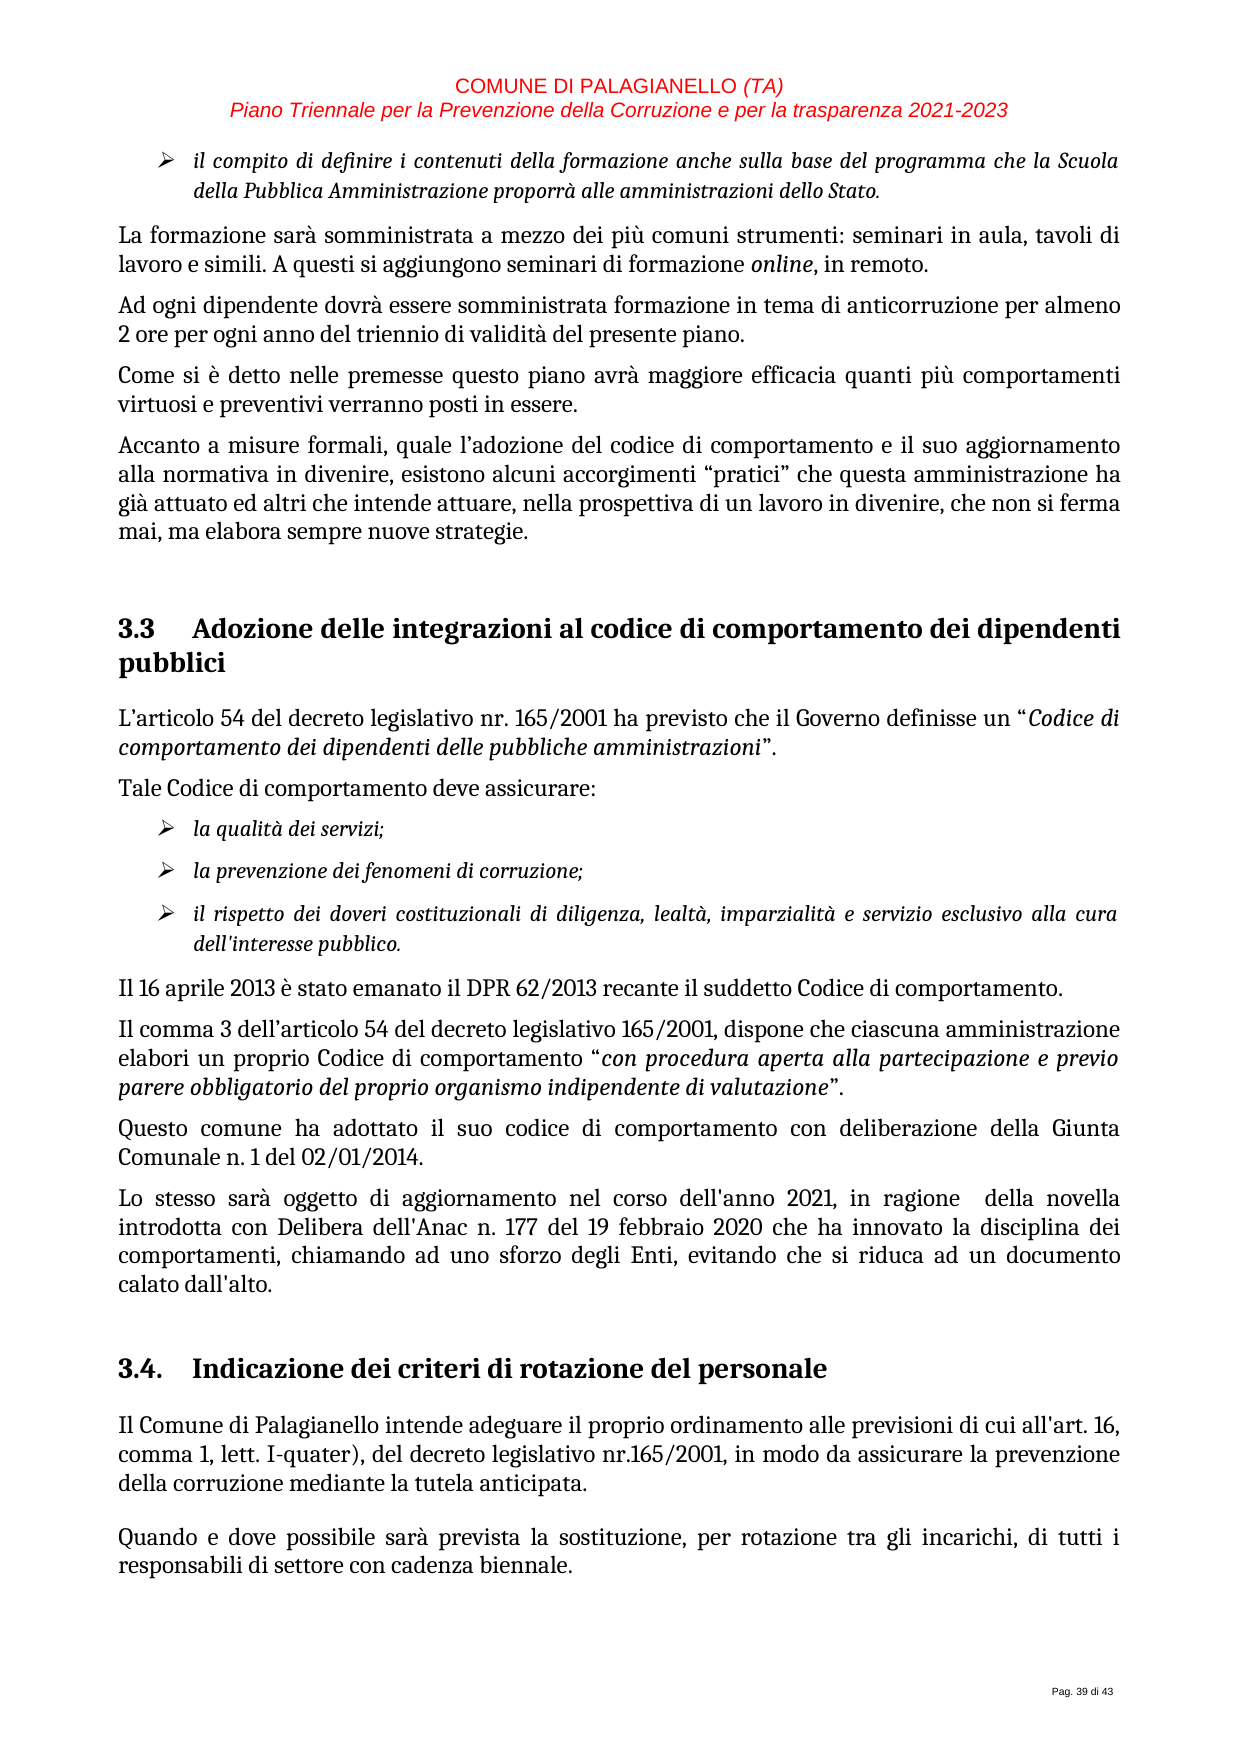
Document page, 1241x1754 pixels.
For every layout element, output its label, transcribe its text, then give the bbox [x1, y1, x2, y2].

text Il Comune di Palagianello intende adeguare il proprio ordinamento alle previsioni di cui all'art. 16, comma 1, lett. I-quater), del decreto legislativo nr.165/2001, in modo da assicurare la prevenzione della corruzione mediante la tutela anticipata. [118, 1411, 1122, 1497]
list la prevenzione dei fenomeni di corruzione; [156, 858, 1122, 884]
text Tale Codice di comportamento deve assicurare: [118, 774, 1122, 803]
text Il comma 3 dell’articolo 54 del decreto legislativo 165/2001, dispone che ciascuna amministrazione elabori un proprio Codice di comportamento “con procedura aperta alla partecipazione e previo parere obbligatorio del proprio organismo indipendente di valutazione”. [118, 1015, 1122, 1101]
list la qualità dei servizi; [156, 816, 1122, 842]
text L’articolo 54 del decreto legislativo nr. 165/2001 ha previsto che il Governo definisse un “Codice di comportamento dei dipendenti delle pubbliche amministrazioni”. [118, 704, 1122, 762]
text La formazione sarà somministrata a mezzo dei più comuni strumenti: seminari in aula, tavoli di lavoro e simili. A questi si aggiungono seminari di formazione online, in remoto. [118, 221, 1122, 278]
text Questo comune ha adottato il suo codice di comportamento con deliberazione della Giunta Comunale n. 1 del 02/01/2014. [118, 1114, 1122, 1171]
text Accanto a misure formali, quale l’adozione del codice di comportamento e il suo aggiornamento alla normativa in divenire, esistono alcuni accorgimenti “pratici” che questa amministrazione ha già attuato ed altri che intende attuare, nella prospettiva di un lavoro in divenire, che non si ferma mai, ma elabora sempre nuove strategie. [118, 431, 1122, 546]
subtitle 3.3 Adozione delle integrazioni al codice di comportamento dei dipendenti pubblici [118, 612, 1122, 679]
subtitle 3.4. Indicazione dei criteri di rotazione del personale [118, 1353, 1122, 1386]
text Il 16 aprile 2013 è stato emanato il DPR 62/2013 recante il suddetto Codice di comportamento. [118, 974, 1122, 1003]
text Ad ogni dipendente dovrà essere somministrata formazione in tema di anticorruzione per almeno 2 ore per ogni anno del triennio di validità del presente piano. [118, 291, 1122, 348]
list il rispetto dei doveri costituzionali di diligenza, lealtà, imparzialità e servizio esclusivo alla cura dell'interesse pubblico. [156, 901, 1122, 957]
text Come si è detto nelle premesse questo piano avrà maggiore efficacia quanti più comportamenti virtuosi e preventivi verranno posti in essere. [118, 361, 1122, 418]
text Quando e dove possibile sarà prevista la sostituzione, per rotazione tra gli incarichi, di tutti i responsabili di settore con cadenza biennale. [118, 1522, 1122, 1580]
list il compito di definire i contenuti della formazione anche sulla base del programma che la Scuola della Pubblica Amministrazione proporrà alle amministrazioni dello Stato. [156, 148, 1122, 204]
text Lo stesso sarà oggetto di aggiornamento nel corso dell'anno 2021, in ragione della novella introdotta con Delibera dell'Anac n. 177 del 19 febbraio 2020 che ha innovato la disciplina dei comportamenti, chiamando ad uno sforzo degli Enti, evitando che si riduca ad un documento calato dall'alto. [118, 1184, 1122, 1299]
